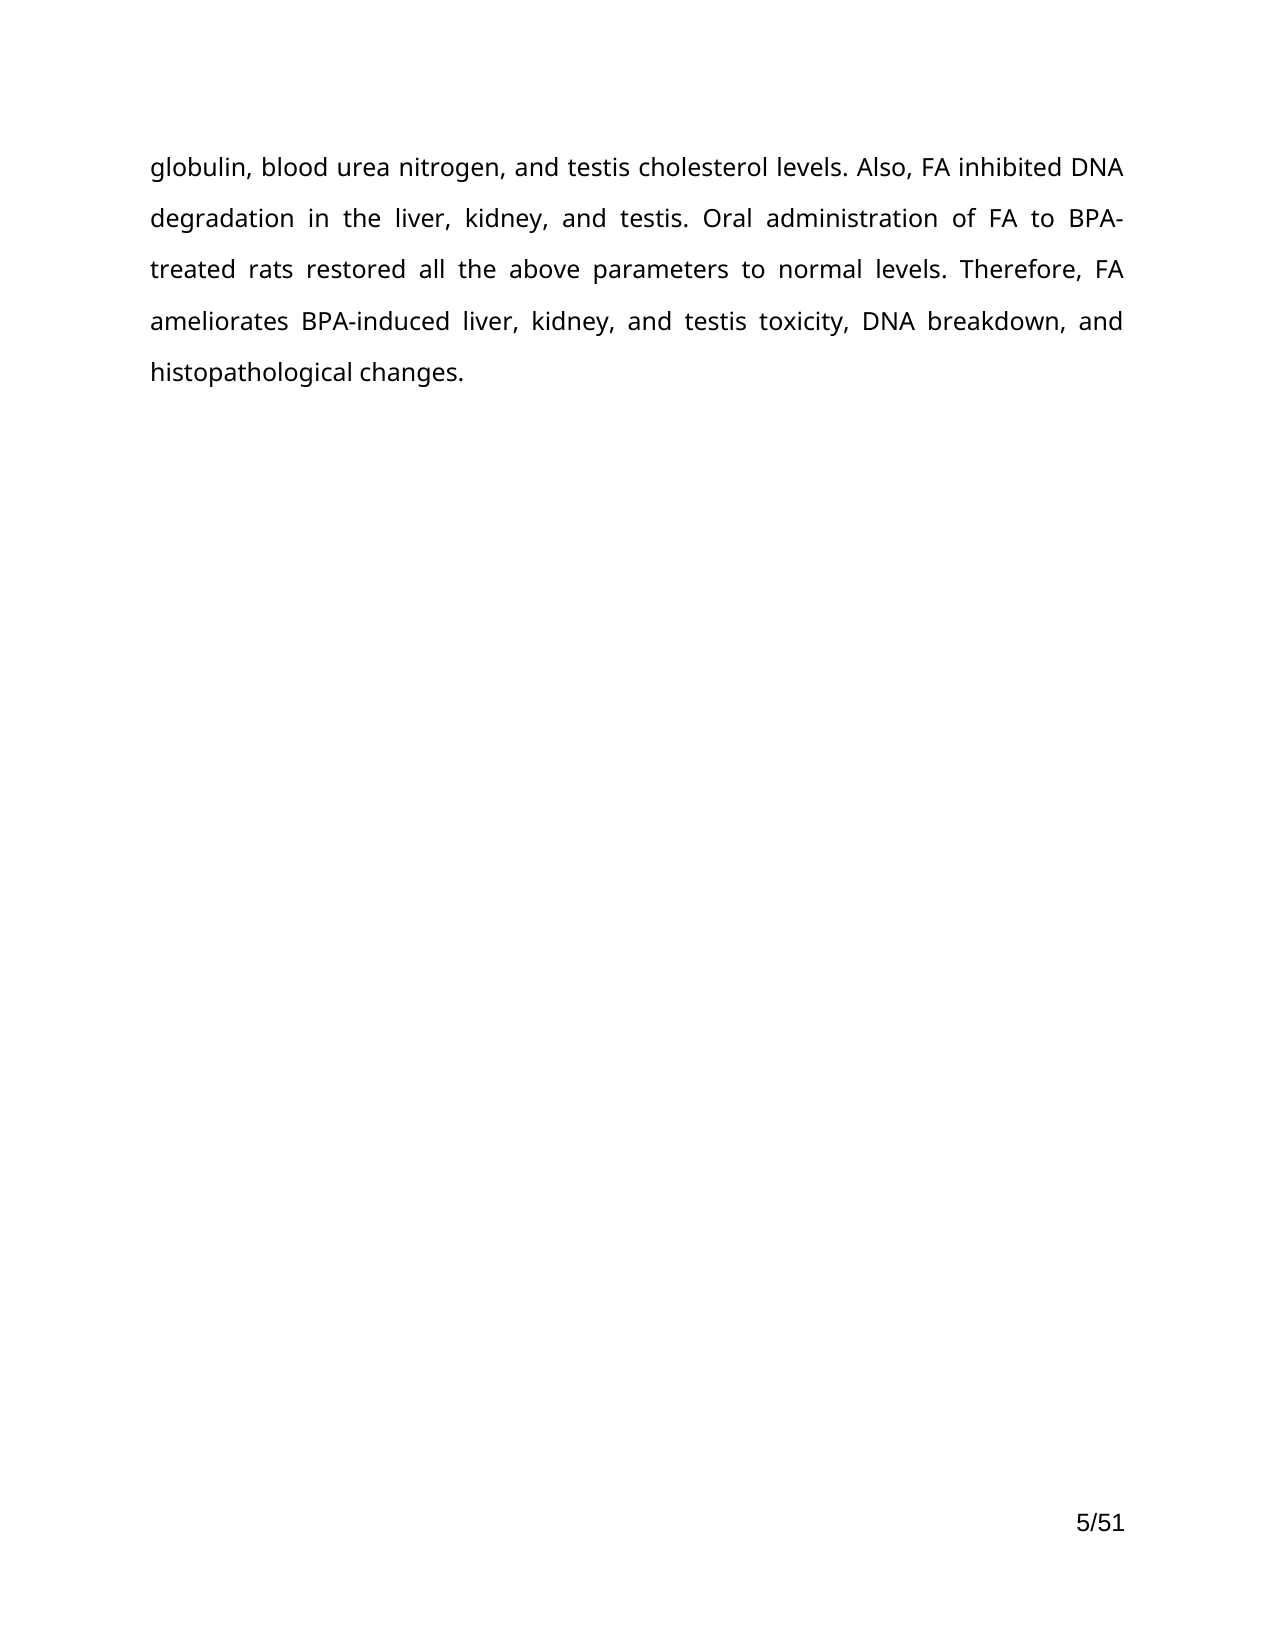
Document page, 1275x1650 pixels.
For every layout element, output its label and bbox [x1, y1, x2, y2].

text [150, 150, 1125, 388]
